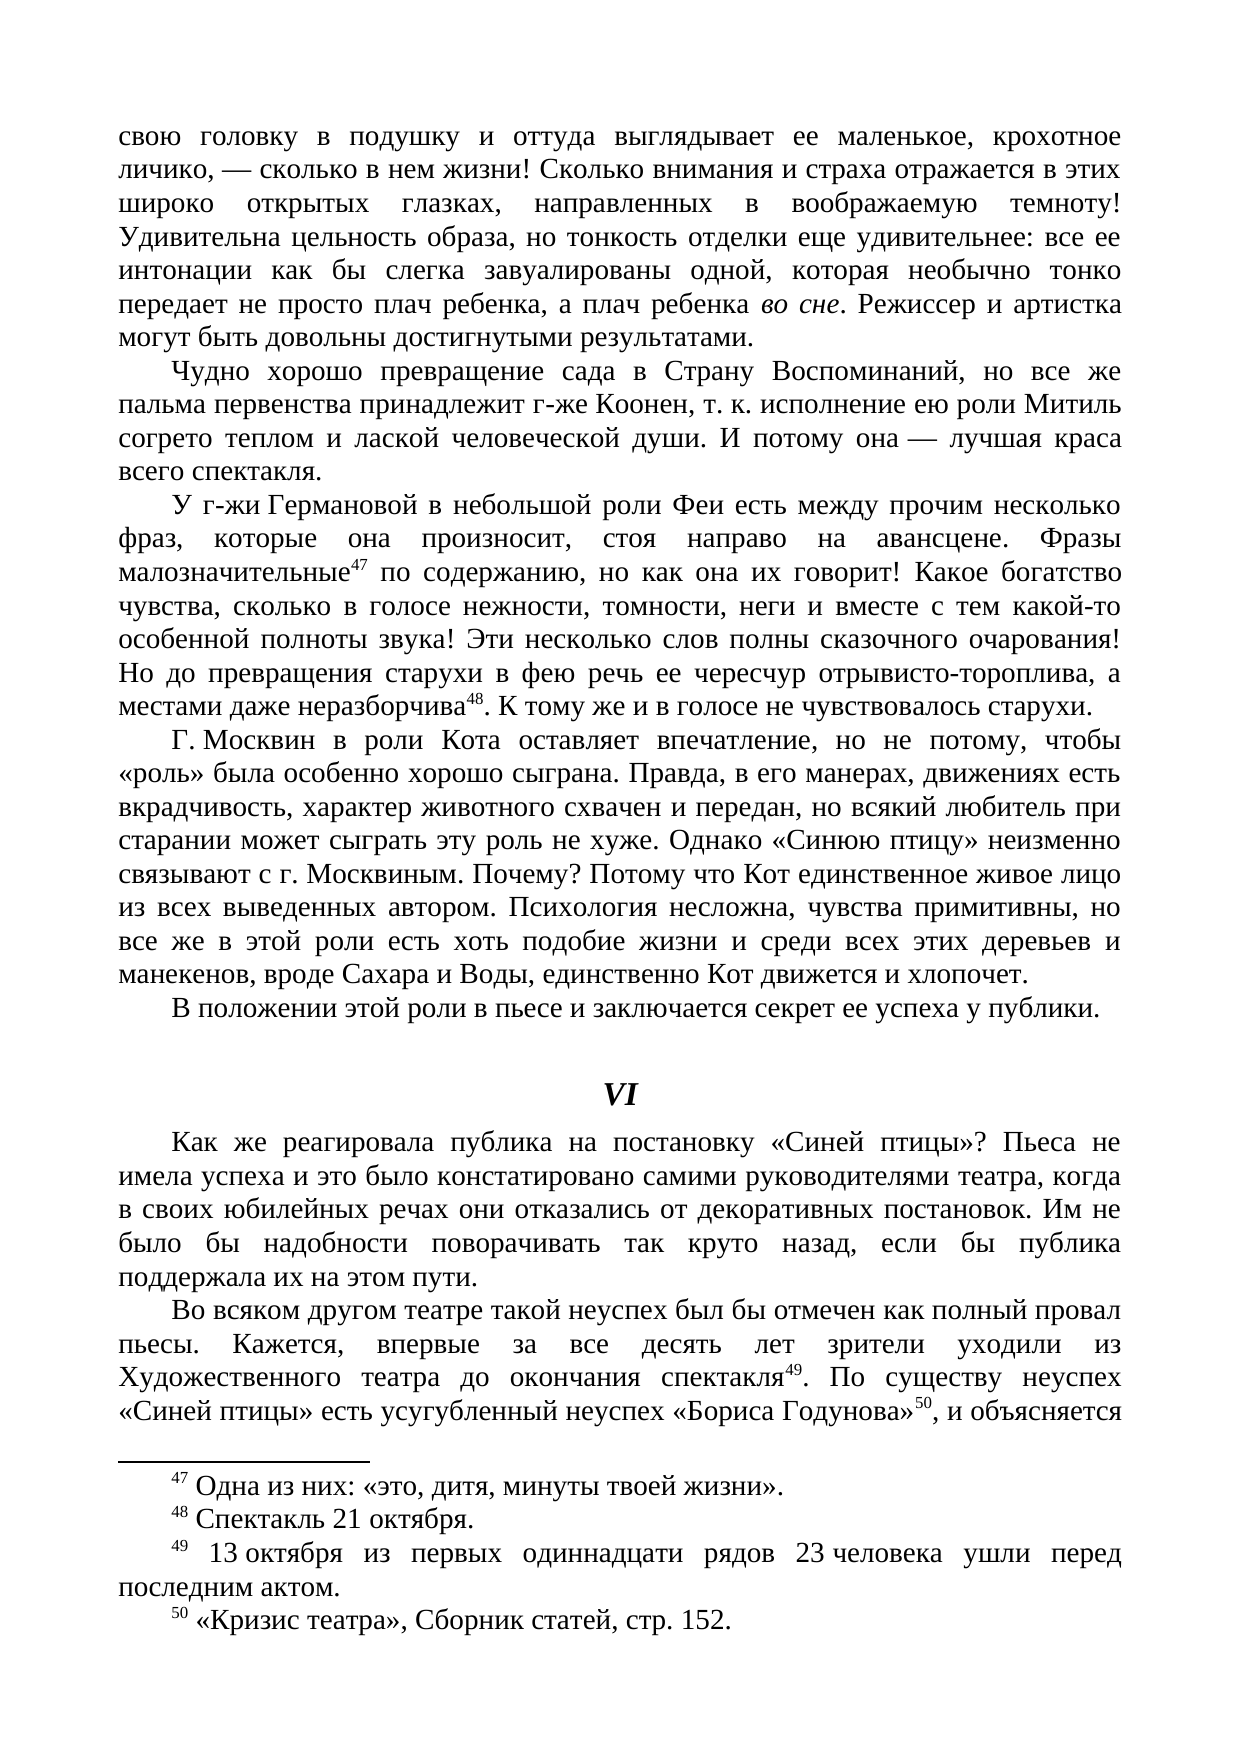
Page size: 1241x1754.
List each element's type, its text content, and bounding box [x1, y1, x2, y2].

subtitle {77} VI [118, 1074, 1122, 1112]
text Чудно хорошо превращение сада в Страну Воспоминаний, но все же пальма первенства принадлежит г-же Коонен, т. к. исполнение ею роли Митиль согрето теплом и лаской человеческой души. И потому она — лучшая краса всего спектакля. [118, 353, 1122, 487]
text Г. Москвин в роли Кота оставляет впечатление, но не потому, чтобы «роль» была особенно хорошо сыграна. Правда, в его манерах, движениях есть вкрадчивость, характер животного схвачен и передан, но всякий любитель при старании может сыграть эту роль не хуже. Однако «Синюю птицу» неизменно связывают с г. Москвиным. Почему? Потому что Кот единственное живое лицо из всех выведенных автором. Психология несложна, чувства примитивны, но все же в этой роли есть хоть подобие жизни и среди всех этих деревьев и манекенов, вроде Сахара и Воды, единственно Кот движется и хлопочет. [118, 722, 1122, 990]
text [118, 1292, 1122, 1426]
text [118, 118, 1122, 353]
text Как же реагировала публика на постановку «Синей птицы»? Пьеса не имела успеха и это было констатировано самими руководителями театра, когда в своих юбилейных речах они отказались от декоративных постановок. Им не было бы надобности поворачивать так круто назад, если бы публика поддержала их на этом пути. [118, 1124, 1122, 1292]
text В положении этой роли в пьесе и заключается секрет ее успеха у публики. [118, 990, 1122, 1024]
text У г-жи Германовой в небольшой роли Феи есть между прочим несколько фраз, которые она произносит, стоя направо на авансцене. Фразы малозначительные по содержанию, но как она их говорит! {76} Какое богатство чувства, сколько в голосе нежности, томности, неги и вместе с тем какой-то особенной полноты звука! Эти несколько слов полны сказочного очарования! Но до превращения старухи в фею речь ее чересчур отрывисто-тороплива, а местами даже неразборчива. К тому же и в голосе не чувствовалось старухи. [118, 487, 1122, 722]
